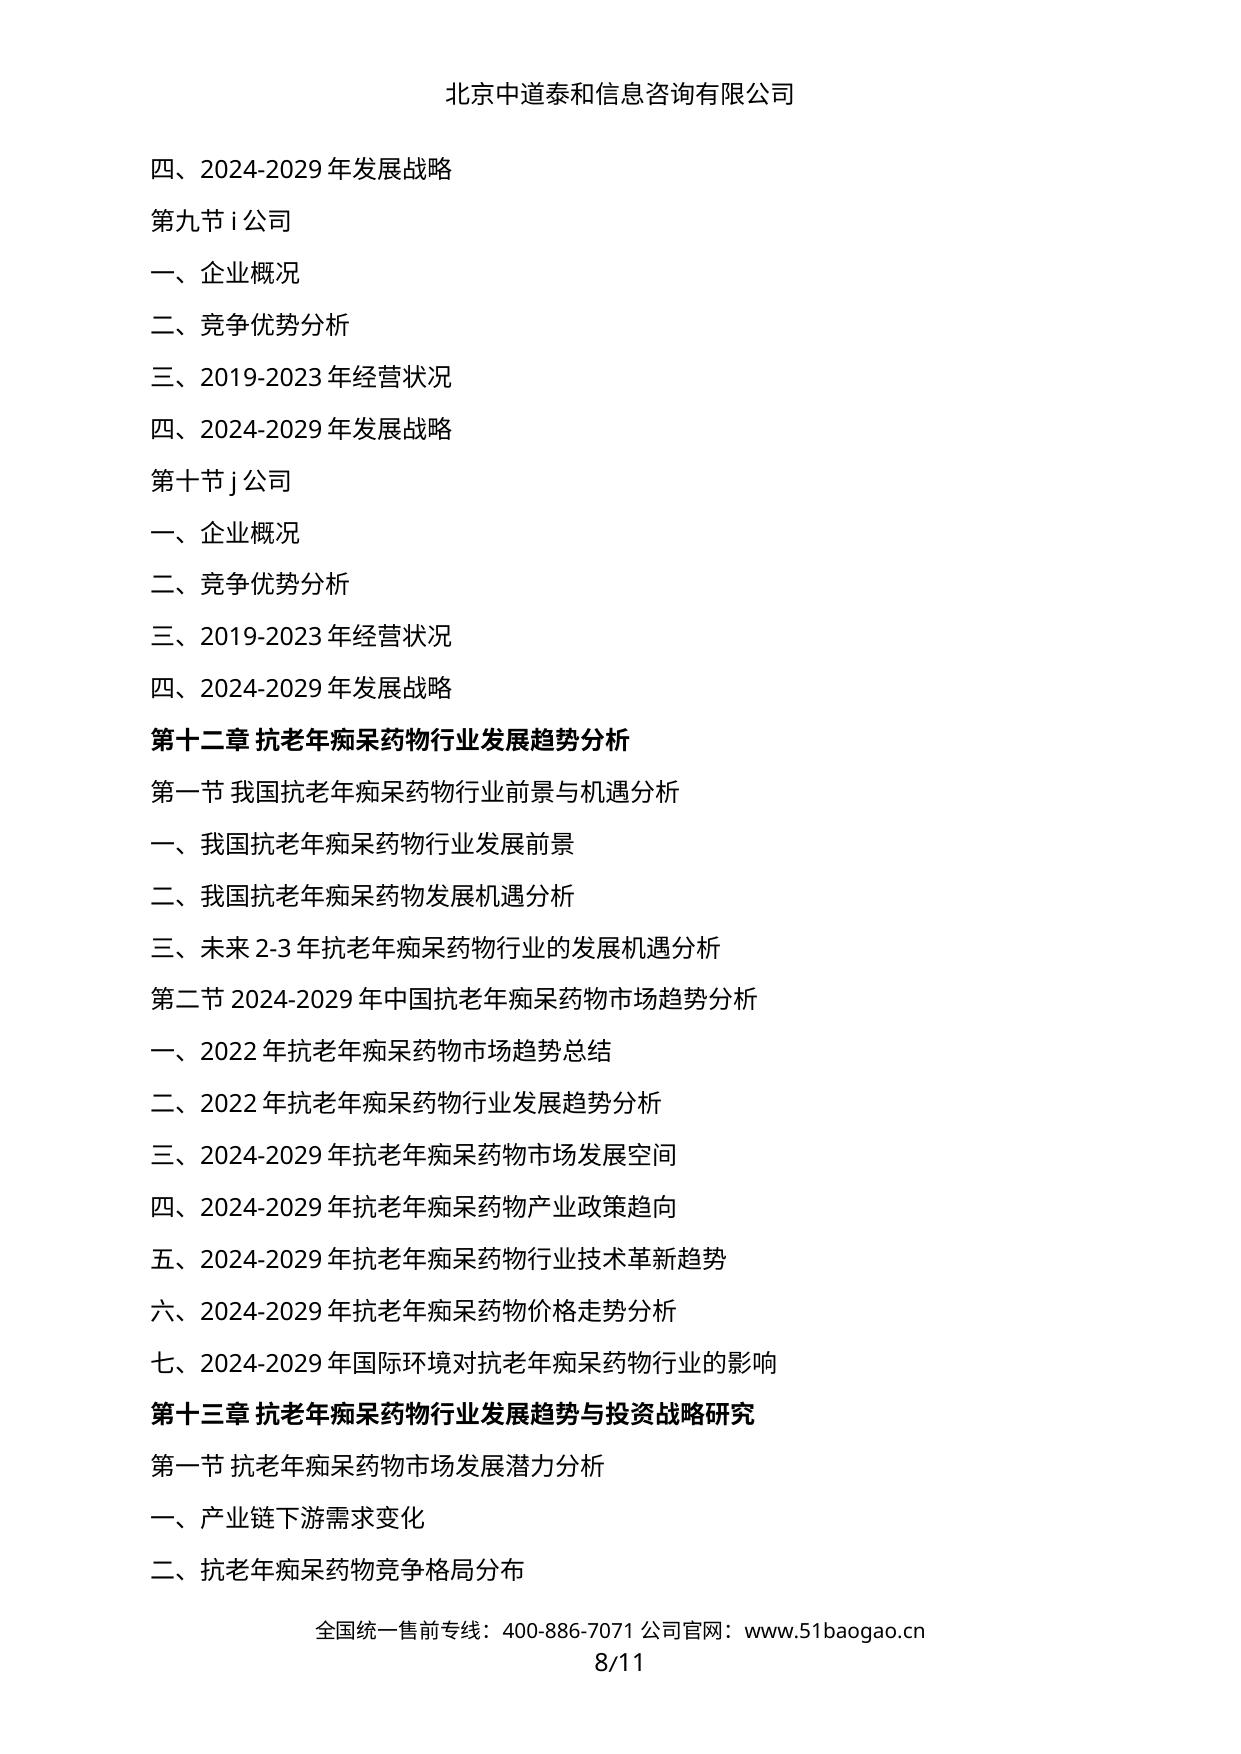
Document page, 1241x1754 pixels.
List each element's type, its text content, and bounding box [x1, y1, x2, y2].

text 二、我国抗老年痴呆药物发展机遇分析 [150, 876, 1090, 912]
text 四、2024-2029年发展战略 [150, 669, 1090, 705]
text 第十二章 抗老年痴呆药物行业发展趋势分析 [150, 721, 1090, 757]
text 四、2024-2029年发展战略 [150, 150, 1090, 186]
text 七、2024-2029年国际环境对抗老年痴呆药物行业的影响 [150, 1343, 1090, 1379]
text 一、产业链下游需求变化 [150, 1499, 1090, 1535]
text 第九节 i公司 [150, 202, 1090, 238]
text 第十三章 抗老年痴呆药物行业发展趋势与投资战略研究 [150, 1395, 1090, 1431]
text 第二节 2024-2029年中国抗老年痴呆药物市场趋势分析 [150, 980, 1090, 1016]
text 第一节 抗老年痴呆药物市场发展潜力分析 [150, 1447, 1090, 1483]
text 二、竞争优势分析 [150, 565, 1090, 601]
text 一、企业概况 [150, 513, 1090, 549]
text 二、抗老年痴呆药物竞争格局分布 [150, 1551, 1090, 1587]
text 三、2019-2023年经营状况 [150, 617, 1090, 653]
text 三、未来2-3年抗老年痴呆药物行业的发展机遇分析 [150, 928, 1090, 964]
text 六、2024-2029年抗老年痴呆药物价格走势分析 [150, 1291, 1090, 1327]
text 三、2019-2023年经营状况 [150, 357, 1090, 394]
text 第一节 我国抗老年痴呆药物行业前景与机遇分析 [150, 772, 1090, 809]
text 五、2024-2029年抗老年痴呆药物行业技术革新趋势 [150, 1239, 1090, 1276]
text 四、2024-2029年抗老年痴呆药物产业政策趋向 [150, 1187, 1090, 1224]
text 二、竞争优势分析 [150, 306, 1090, 342]
text 一、2022年抗老年痴呆药物市场趋势总结 [150, 1032, 1090, 1068]
text 一、我国抗老年痴呆药物行业发展前景 [150, 824, 1090, 861]
text 三、2024-2029年抗老年痴呆药物市场发展空间 [150, 1136, 1090, 1172]
text 二、2022年抗老年痴呆药物行业发展趋势分析 [150, 1084, 1090, 1120]
text 第十节 j公司 [150, 461, 1090, 497]
text 四、2024-2029年发展战略 [150, 409, 1090, 446]
text 一、企业概况 [150, 254, 1090, 290]
